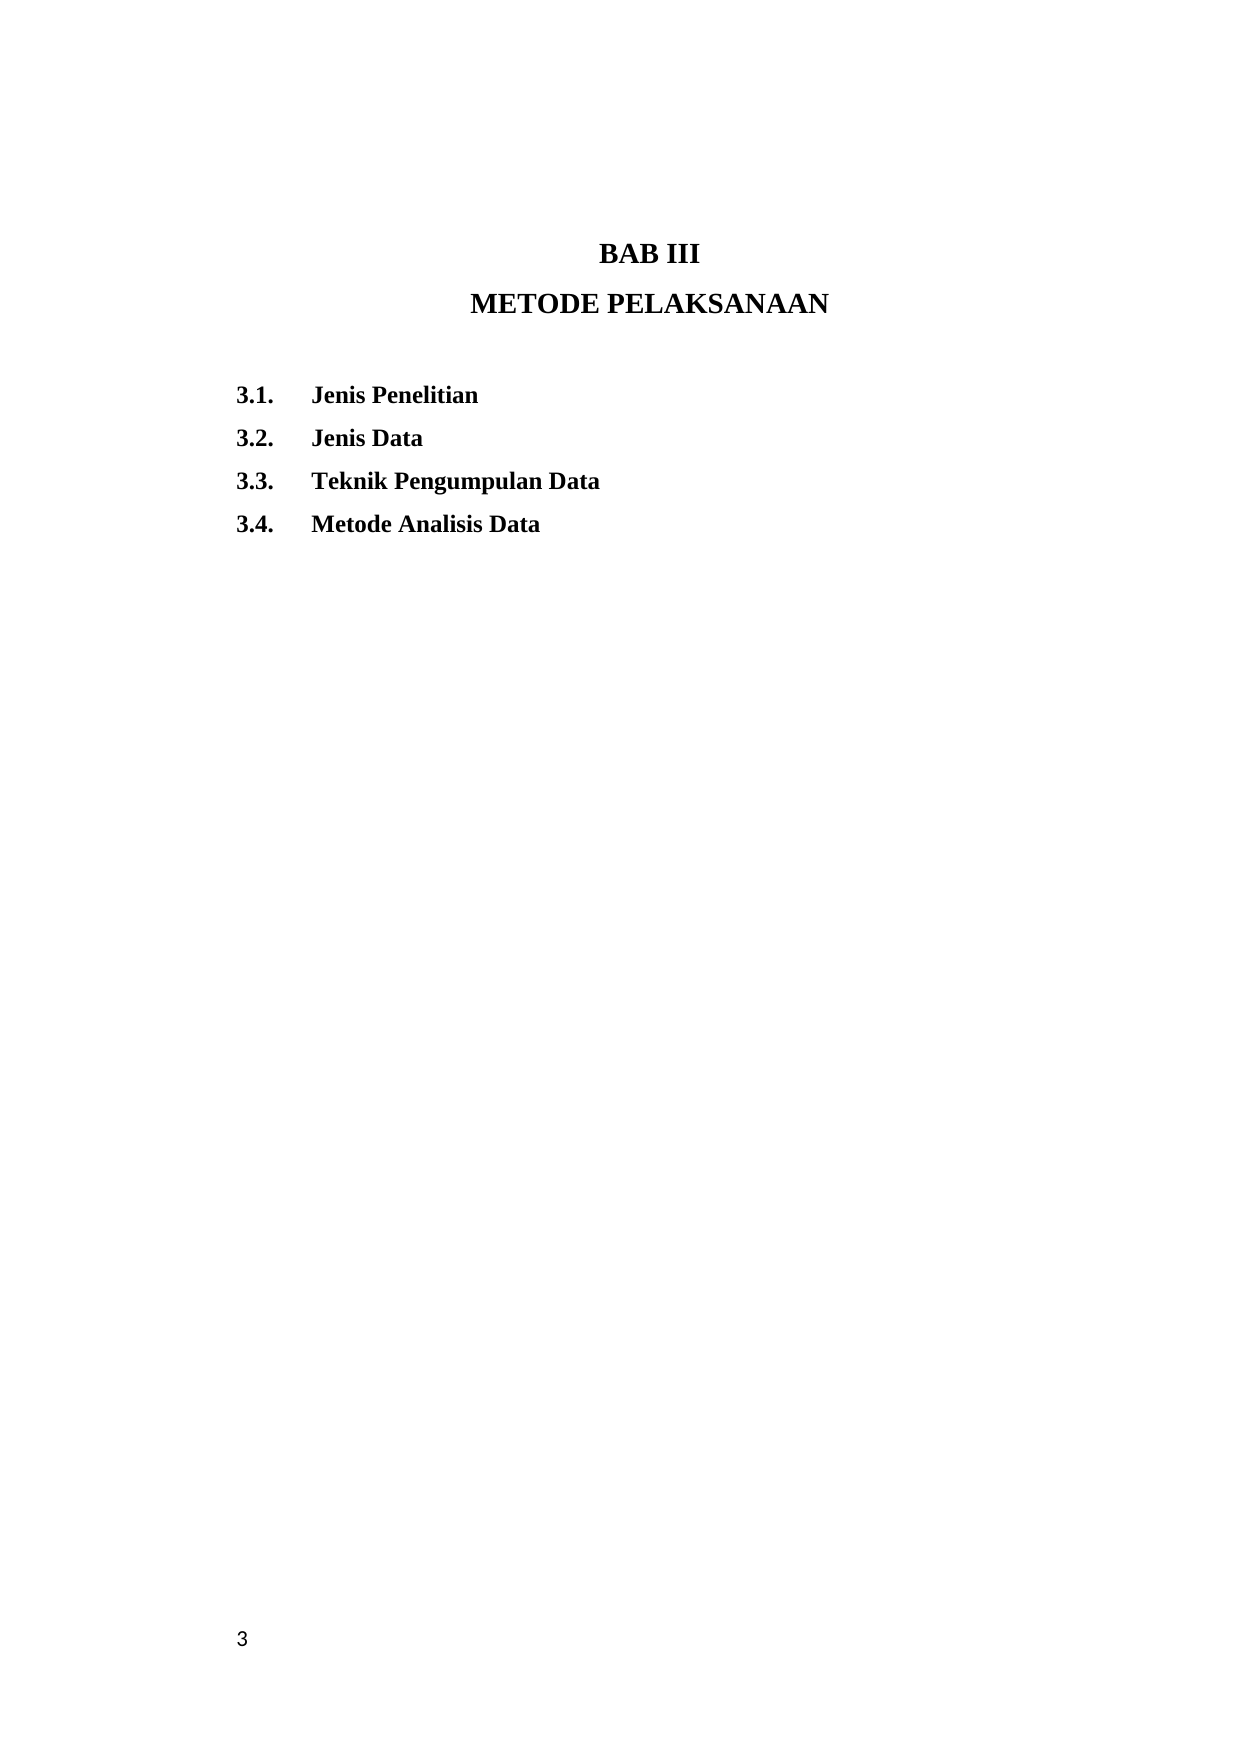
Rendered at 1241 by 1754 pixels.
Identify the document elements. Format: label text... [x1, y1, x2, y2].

text 3.4. Metode Analisis Data [236, 509, 1063, 538]
text METODE PELAKSANAAN [236, 287, 1063, 320]
text 3.3. Teknik Pengumpulan Data [236, 466, 1063, 495]
text 3.1. Jenis Penelitian [236, 380, 1063, 409]
text BAB III [236, 236, 1063, 270]
text 3.2. Jenis Data [236, 423, 1063, 452]
